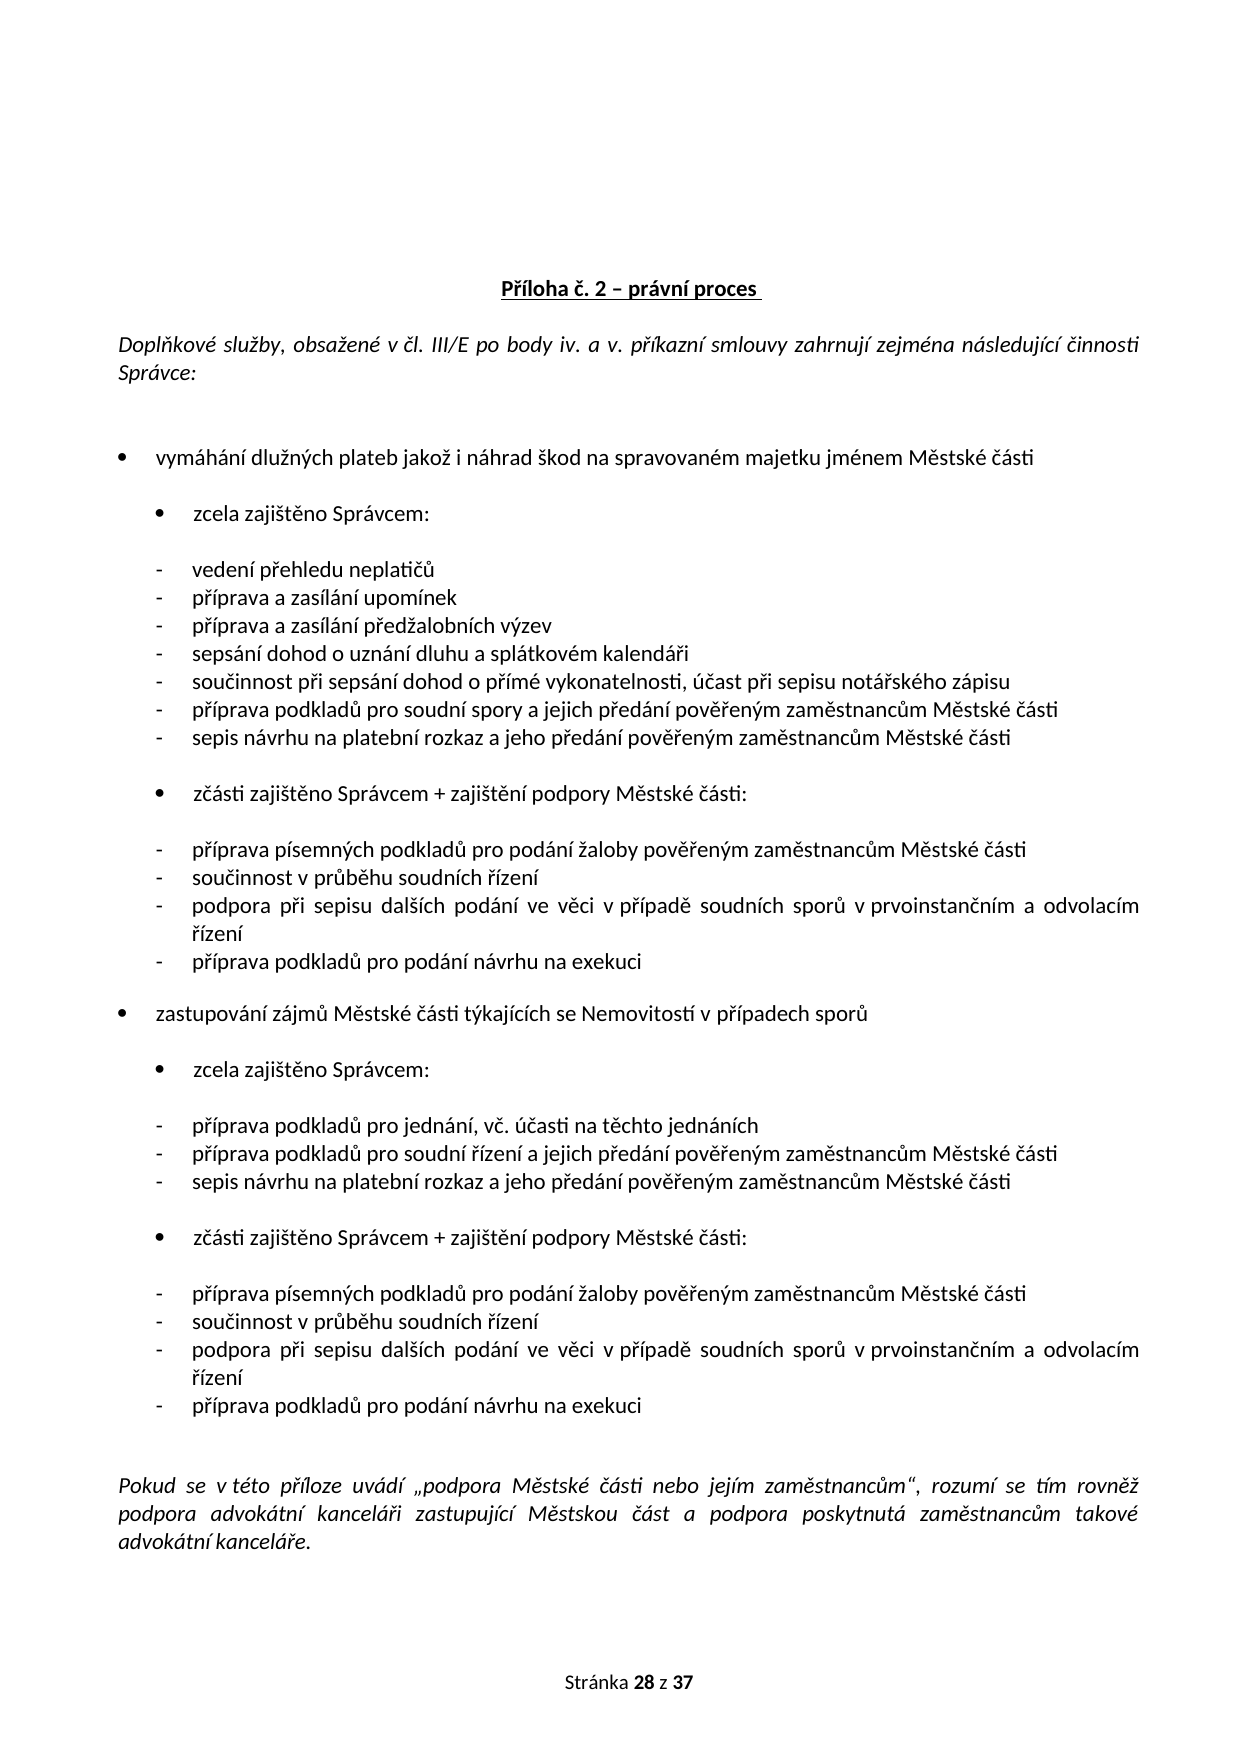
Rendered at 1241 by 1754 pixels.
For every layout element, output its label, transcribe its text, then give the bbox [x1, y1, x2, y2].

text - součinnost v průběhu soudních řízení [156, 863, 1140, 891]
text - příprava podkladů pro podání návrhu na exekuci [156, 947, 1140, 975]
text - sepis návrhu na platební rozkaz a jeho předání pověřeným zaměstnancům Městské části [156, 1167, 1140, 1195]
text - součinnost při sepsání dohod o přímé vykonatelnosti, účast při sepisu notářského zápisu [156, 667, 1140, 695]
list zcela zajištěno Správcem: [156, 1055, 1140, 1083]
text - příprava podkladů pro soudní řízení a jejich předání pověřeným zaměstnancům Městské části [156, 1139, 1140, 1167]
text Příloha č. 2 – právní proces [118, 274, 1140, 302]
text Doplňkové služby, obsažené v čl. III/E po body iv. a v. příkazní smlouvy zahrnují zejména následující činnosti Správce: [118, 331, 1140, 387]
text - příprava podkladů pro jednání, vč. účasti na těchto jednáních [156, 1111, 1140, 1139]
text Pokud se v této příloze uvádí „podpora Městské části nebo jejím zaměstnancům“, rozumí se tím rovněž podpora advokátní kanceláři zastupující Městskou část a podpora poskytnutá zaměstnancům takové advokátní kanceláře. [118, 1471, 1140, 1556]
text - příprava písemných podkladů pro podání žaloby pověřeným zaměstnancům Městské části [118, 1279, 1140, 1307]
list vymáhání dlužných plateb jakož i náhrad škod na spravovaném majetku jménem Městské části [118, 443, 1140, 471]
list zcela zajištěno Správcem: [156, 499, 1140, 527]
text - příprava a zasílání předžalobních výzev [156, 611, 1140, 639]
text - podpora při sepisu dalších podání ve věci v případě soudních sporů v prvoinstančním a odvolacím řízení [156, 891, 1140, 947]
text - součinnost v průběhu soudních řízení [156, 1307, 1140, 1335]
list zčásti zajištěno Správcem + zajištění podpory Městské části: [156, 1223, 1140, 1251]
text - vedení přehledu neplatičů [156, 555, 1140, 583]
text - příprava podkladů pro soudní spory a jejich předání pověřeným zaměstnancům Městské části [156, 695, 1140, 723]
text - příprava písemných podkladů pro podání žaloby pověřeným zaměstnancům Městské části [118, 835, 1140, 863]
text - sepsání dohod o uznání dluhu a splátkovém kalendáři [156, 639, 1140, 667]
text - příprava a zasílání upomínek [156, 583, 1140, 611]
text - sepis návrhu na platební rozkaz a jeho předání pověřeným zaměstnancům Městské části [156, 723, 1140, 751]
list zčásti zajištěno Správcem + zajištění podpory Městské části: [156, 779, 1140, 807]
text - příprava podkladů pro podání návrhu na exekuci [156, 1391, 1140, 1419]
text - podpora při sepisu dalších podání ve věci v případě soudních sporů v prvoinstančním a odvolacím řízení [156, 1335, 1140, 1391]
list zastupování zájmů Městské části týkajících se Nemovitostí v případech sporů [118, 999, 1140, 1027]
